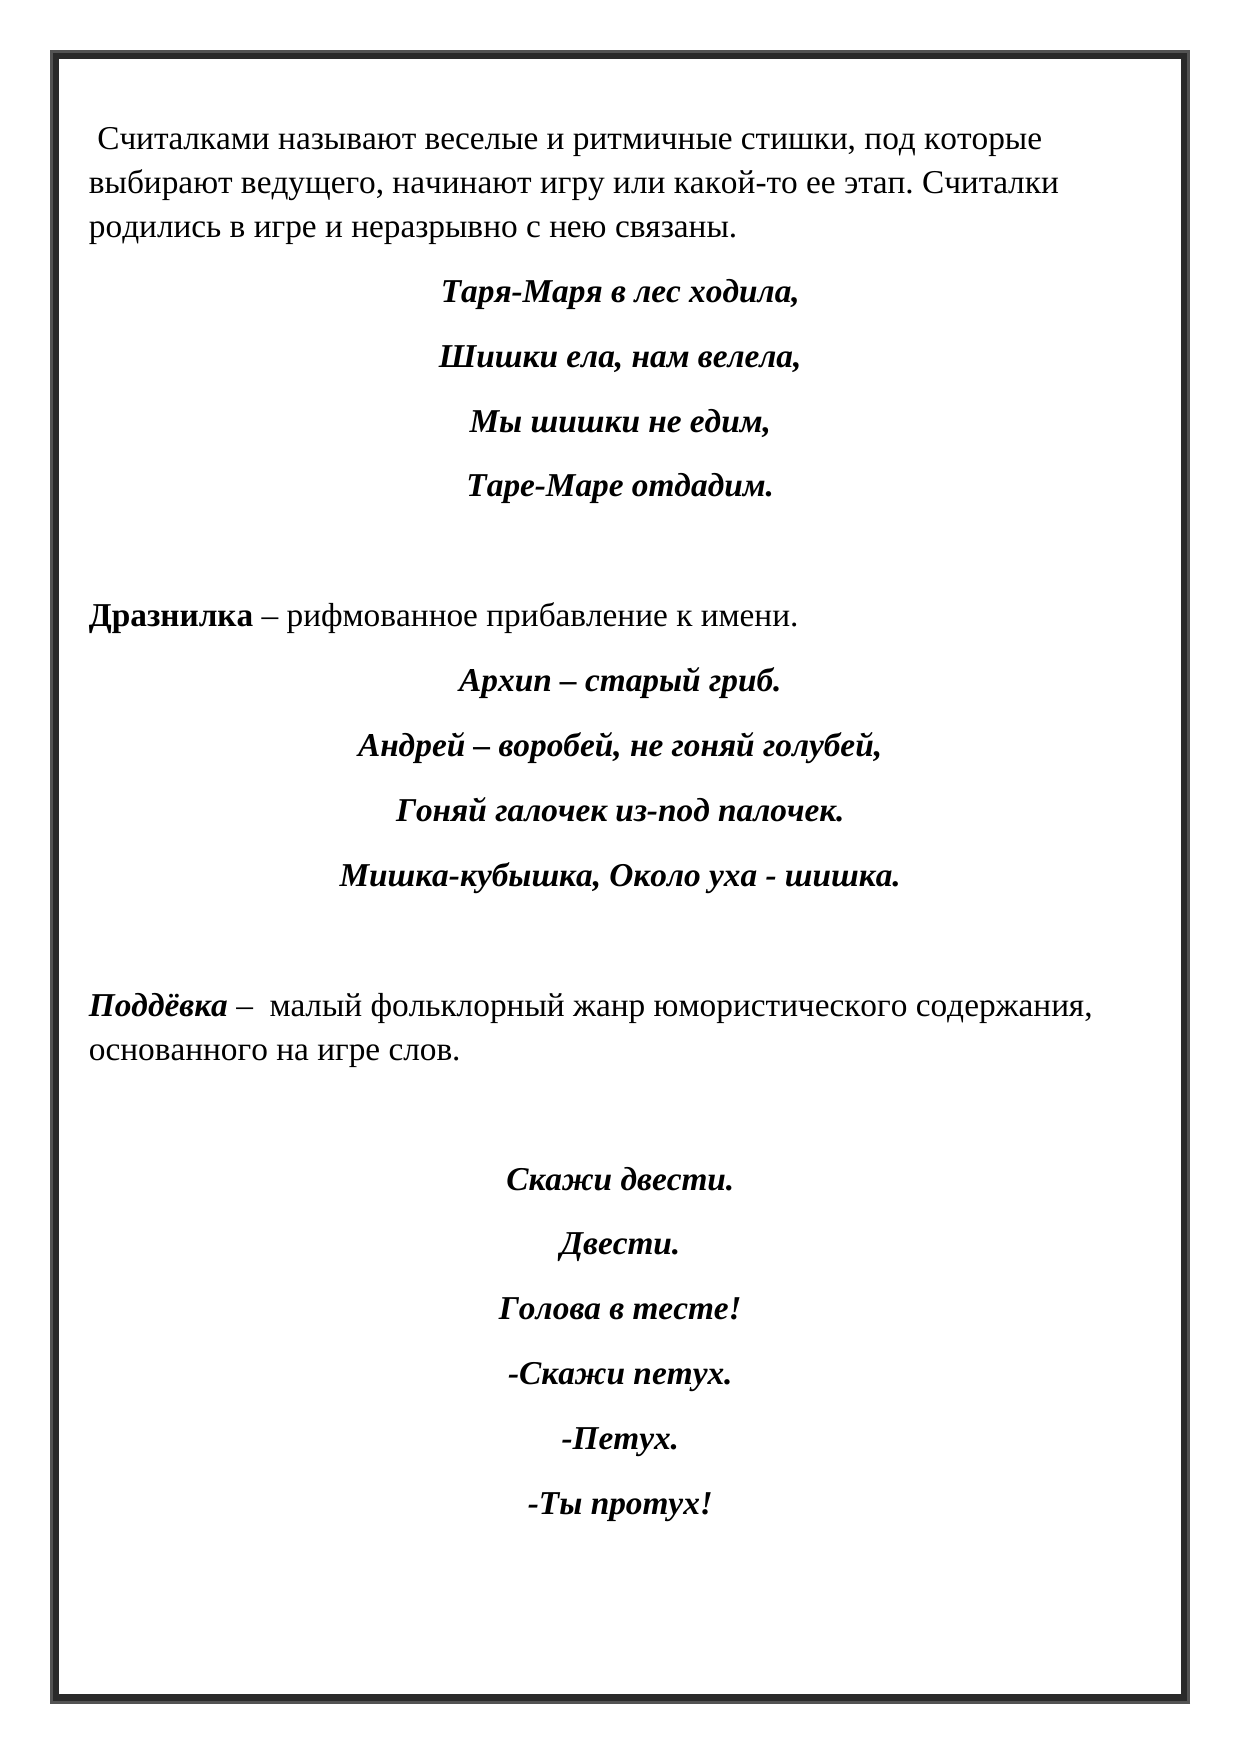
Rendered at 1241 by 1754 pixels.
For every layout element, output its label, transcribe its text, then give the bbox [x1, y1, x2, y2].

text Считалками называют веселые и ритмичные стишки, под которые выбирают ведущего, начинают игру или какой-то ее этап. Считалки родились в игре и неразрывно с нею связаны. [89, 118, 1152, 244]
text Андрей – воробей, не гоняй голубей, [89, 725, 1152, 764]
text Мишка-кубышка, Около уха - шишка. [89, 855, 1152, 893]
text Дразнилка – рифмованное прибавление к имени. [89, 596, 1152, 634]
text Двести. [89, 1224, 1152, 1262]
text Мы шишки не едим, [89, 401, 1152, 439]
text -Скажи петух. [89, 1353, 1152, 1392]
text Шишки ела, нам велела, [89, 336, 1152, 374]
text -Петух. [89, 1418, 1152, 1457]
text Архип – старый гриб. [89, 660, 1152, 699]
text -Ты протух! [89, 1483, 1152, 1522]
text Таря-Маря в лес ходила, [89, 271, 1152, 309]
text Голова в тесте! [89, 1288, 1152, 1327]
text Таре-Маре отдадим. [89, 466, 1152, 504]
text Гоняй галочек из-под палочек. [89, 790, 1152, 828]
text Скажи двести. [89, 1159, 1152, 1197]
text Поддёвка – малый фольклорный жанр юмористического содержания, основанного на игре слов. [89, 985, 1152, 1067]
